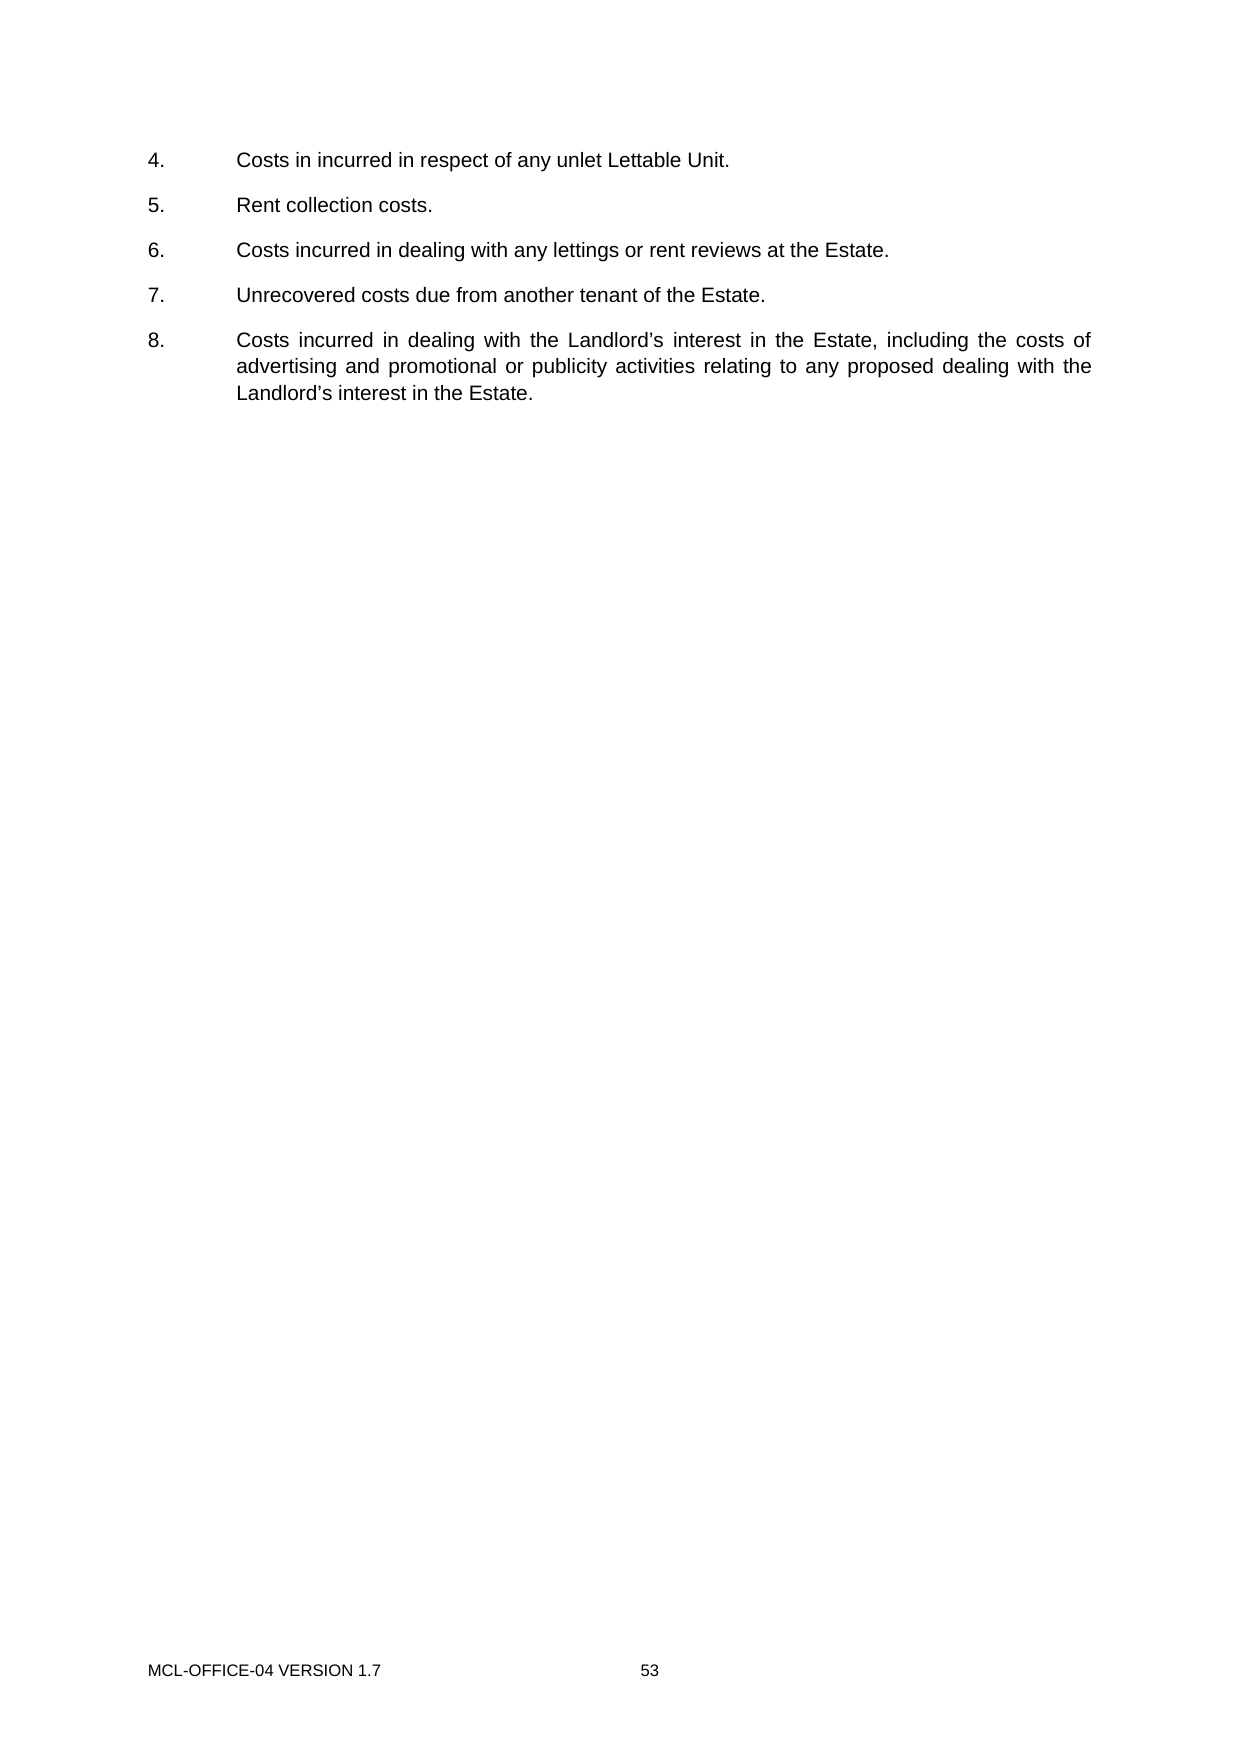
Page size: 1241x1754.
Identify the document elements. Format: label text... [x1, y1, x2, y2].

text Unrecovered costs due from another tenant of the Estate. [148, 283, 1093, 307]
text Costs in incurred in respect of any unlet Lettable Unit. [148, 148, 1093, 172]
text Rent collection costs. [148, 193, 1093, 217]
text Costs incurred in dealing with the Landlord’s interest in the Estate, including the costs of advertising and promotional or publicity activities relating to any proposed dealing with the Landlord’s interest in the Estate. [148, 328, 1093, 405]
text Costs incurred in dealing with any lettings or rent reviews at the Estate. [148, 238, 1093, 262]
